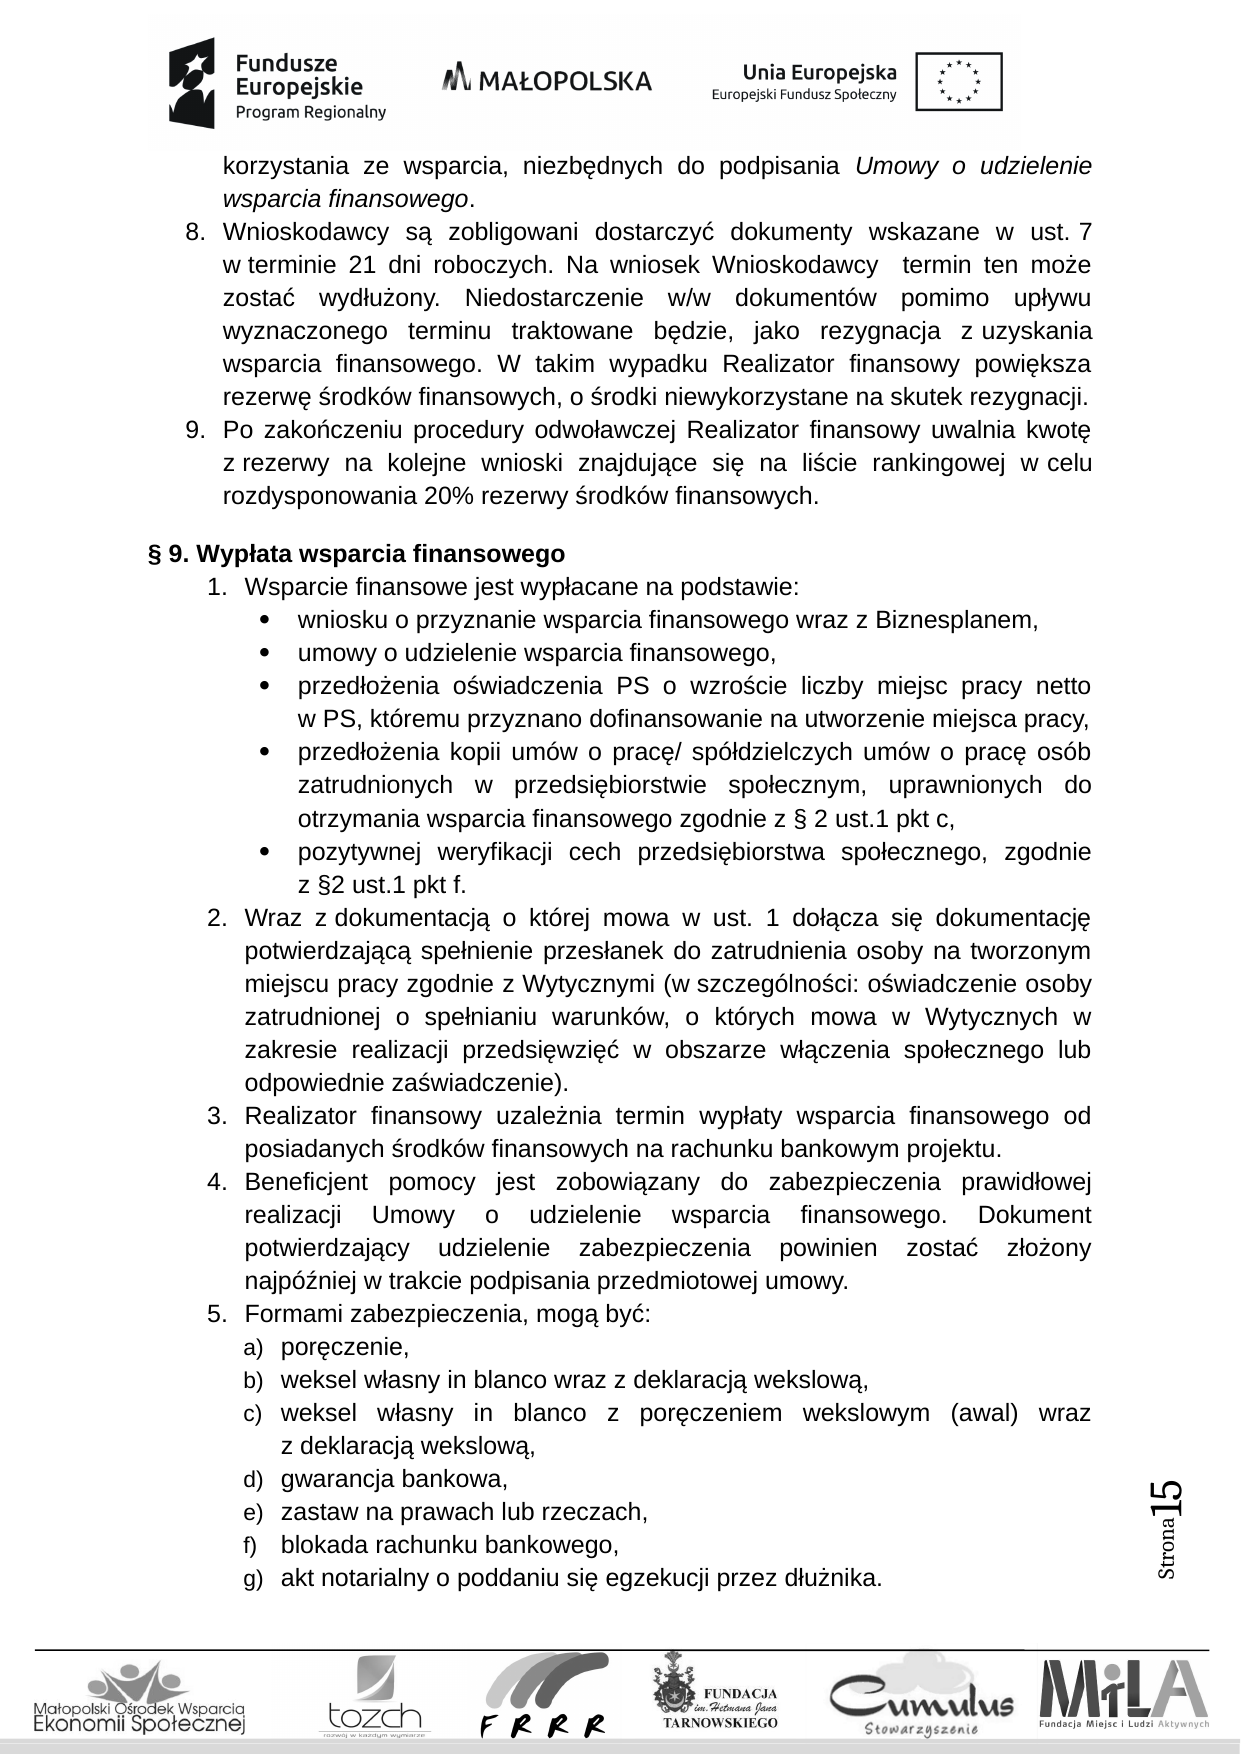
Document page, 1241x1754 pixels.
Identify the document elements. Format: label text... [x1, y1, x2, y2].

list Beneficjent pomocy jest zobowiązany do zabezpieczenia prawidłowej realizacji Umowy o udzielenie wsparcia finansowego. Dokument potwierdzający udzielenie zabezpieczenia powinien zostać złożony najpóźniej w trakcie podpisania przedmiotowej umowy. [207, 1167, 1093, 1295]
list gwarancja bankowa, [243, 1464, 1093, 1493]
list Formami zabezpieczenia, mogą być: [207, 1299, 1093, 1328]
list umowy o udzielenie wsparcia finansowego, [260, 638, 1093, 667]
list Wsparcie finansowe jest wypłacane na podstawie: [207, 572, 1093, 601]
list Wnioskodawcy są zobligowani dostarczyć dokumenty wskazane w ust. 7 w terminie 21 dni roboczych. Na wniosek Wnioskodawcy termin ten może zostać wydłużony. Niedostarczenie w/w dokumentów pomimo upływu wyznaczonego terminu traktowane będzie, jako rezygnacja z uzyskania wsparcia finansowego. W takim wypadku Realizator finansowy powiększa rezerwę środków finansowych, o środki niewykorzystane na skutek rezygnacji. [185, 217, 1093, 411]
list blokada rachunku bankowego, [243, 1530, 1093, 1559]
list Po zakończeniu procedury odwoławczej Realizator finansowy uwalnia kwotę z rezerwy na kolejne wnioski znajdujące się na liście rankingowej w celu rozdysponowania 20% rezerwy środków finansowych. [185, 415, 1093, 510]
list poręczenie, [243, 1332, 1093, 1361]
list Realizator finansowy uzależnia termin wypłaty wsparcia finansowego od posiadanych środków finansowych na rachunku bankowym projektu. [207, 1101, 1093, 1163]
list pozytywnej weryfikacji cech przedsiębiorstwa społecznego, zgodnie z §2 ust.1 pkt f. [260, 837, 1093, 898]
list zastaw na prawach lub rzeczach, [243, 1497, 1093, 1526]
picture [147, 14, 1022, 151]
list wniosku o przyznanie wsparcia finansowego wraz z Biznesplanem, [260, 605, 1093, 634]
list przedłożenia oświadczenia PS o wzroście liczby miejsc pracy netto w PS, któremu przyznano dofinansowanie na utworzenie miejsca pracy, [260, 671, 1093, 733]
list Wraz z dokumentacją o której mowa w ust. 1 dołącza się dokumentację potwierdzającą spełnienie przesłanek do zatrudnienia osoby na tworzonym miejscu pracy zgodnie z Wytycznymi (w szczególności: oświadczenie osoby zatrudnionej o spełnianiu warunków, o których mowa w Wytycznych w zakresie realizacji przedsięwzięć w obszarze włączenia społecznego lub odpowiednie zaświadczenie). [207, 903, 1093, 1097]
list przedłożenia kopii umów o pracę/ spółdzielczych umów o pracę osób zatrudnionych w przedsiębiorstwie społecznym, uprawnionych do otrzymania wsparcia finansowego zgodnie z § 2 ust.1 pkt c, [260, 737, 1093, 832]
list akt notarialny o poddaniu się egzekucji przez dłużnika. [243, 1563, 1093, 1592]
list weksel własny in blanco wraz z deklaracją wekslową, [243, 1365, 1093, 1394]
list weksel własny in blanco z poręczeniem wekslowym (awal) wraz z deklaracją wekslową, [243, 1398, 1093, 1460]
text § 9. Wypłata wsparcia finansowego [148, 539, 1093, 568]
